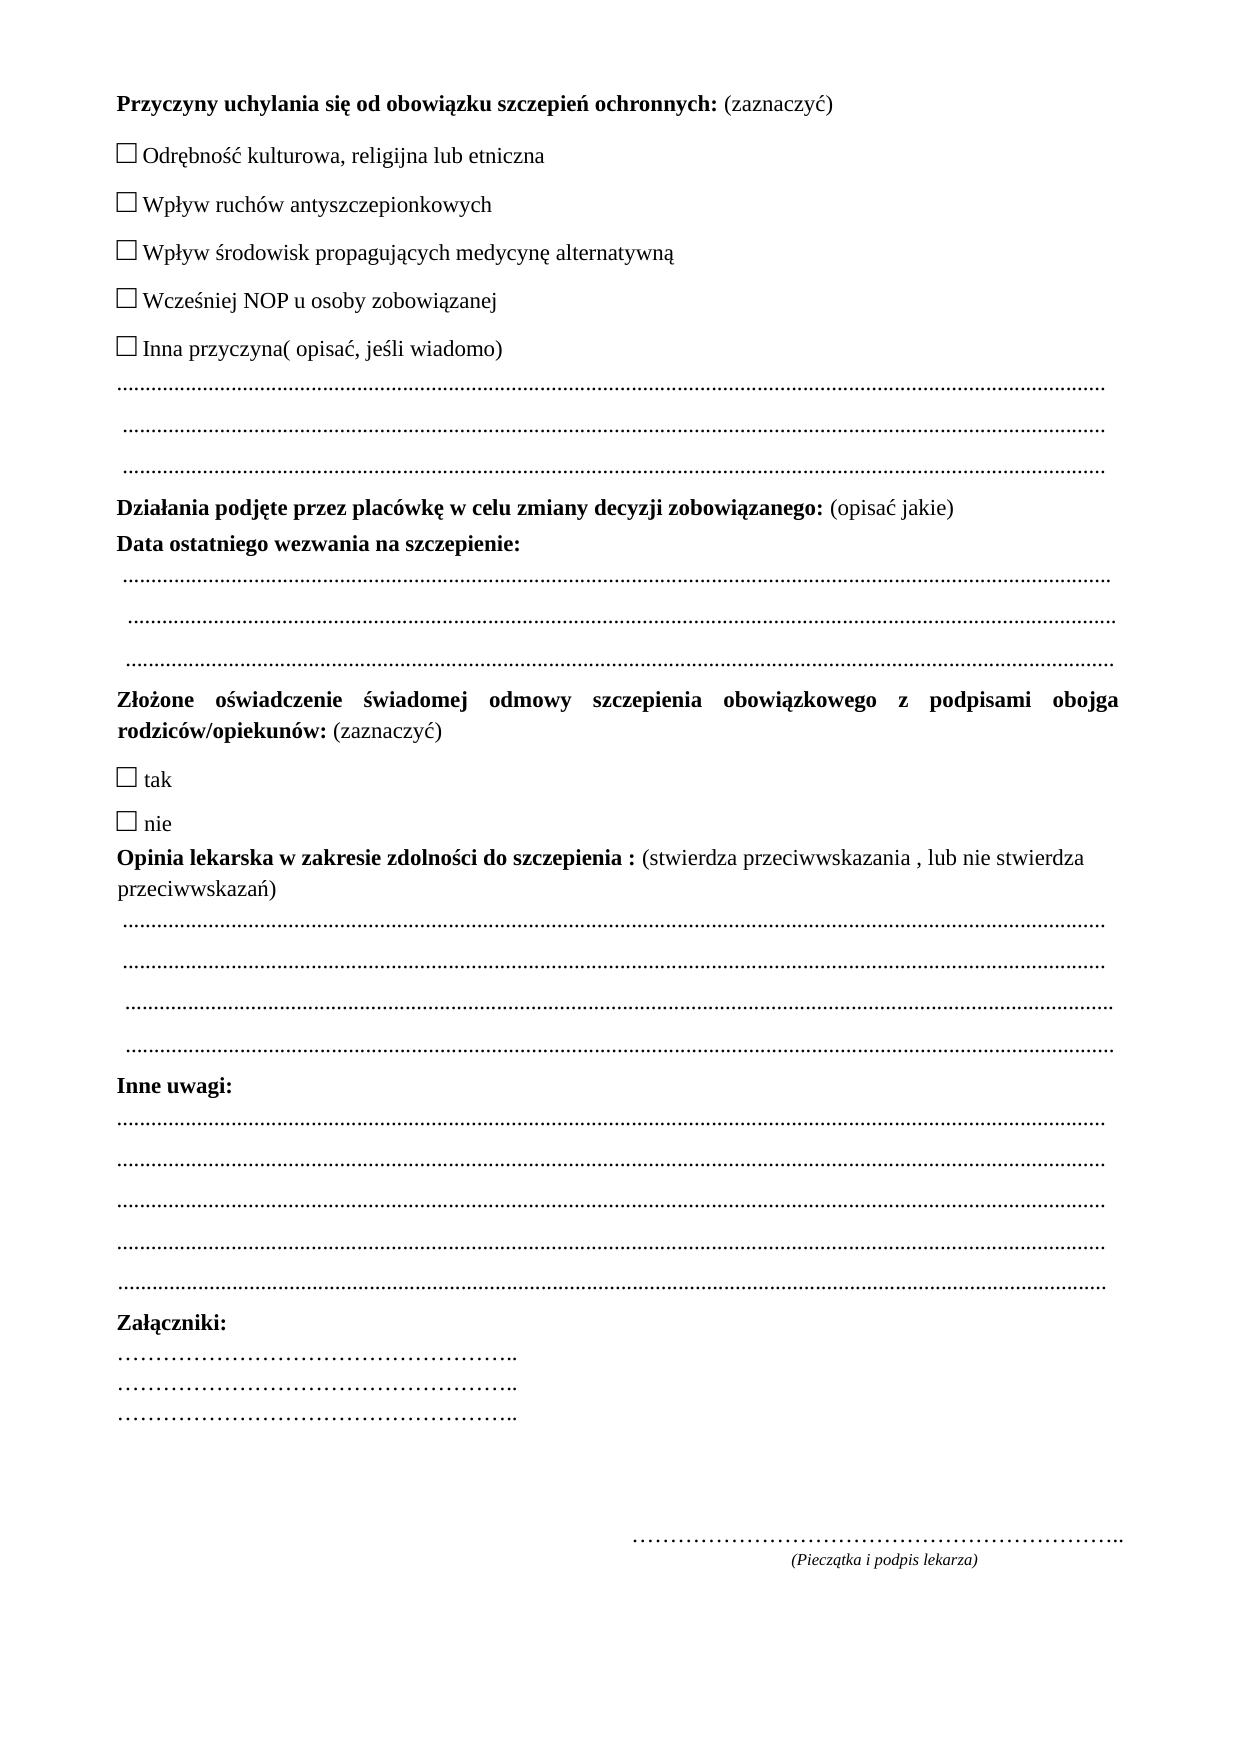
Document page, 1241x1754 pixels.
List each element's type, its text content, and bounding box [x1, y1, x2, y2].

text □ Inna przyczyna( opisać, jeśli wiadomo) [116, 326, 1122, 364]
text (Pieczątka i podpis lekarza) [118, 1549, 1038, 1568]
text ............................................................................................................................................................................. [116, 368, 1122, 395]
text ............................................................................................................................................................................. [116, 562, 1122, 588]
text □ nie [116, 800, 1122, 838]
text ……………………………………………………….. [118, 1521, 1124, 1547]
text ............................................................................................................................................................................. [116, 1104, 1122, 1130]
text □ Wpływ środowisk propagujących medycynę alternatywną [116, 229, 1122, 268]
text □ tak [116, 757, 1122, 795]
text □ Odrębność kulturowa, religijna lub etniczna [116, 133, 1122, 171]
text Inne uwagi: [116, 1072, 1122, 1098]
text …………………………………………….. [116, 1399, 1122, 1425]
text Załączniki: [116, 1309, 1120, 1335]
text Działania podjęte przez placówkę w celu zmiany decyzji zobowiązanego: (opisać jakie) [116, 494, 1120, 521]
text …………………………………………….. [116, 1369, 1122, 1395]
text □ Wcześniej NOP u osoby zobowiązanej [116, 277, 1122, 316]
text Data ostatniego wezwania na szczepienie: [116, 530, 1122, 556]
subtitle Przyczyny uchylania się od obowiązku szczepień ochronnych: (zaznaczyć) [116, 90, 1120, 116]
text ............................................................................................................................................................................. [116, 1186, 1122, 1212]
text ............................................................................................................................................................................. ............................................................................................................................................................................. [116, 1228, 1122, 1294]
text ............................................................................................................................................................................. ............................................................................................................................................................................. [117, 602, 1123, 672]
text ............................................................................................................................................................................. ............................................................................................................................................................................. [117, 988, 1123, 1058]
text Opinia lekarska w zakresie zdolności do szczepienia : (stwierdza przeciwwskazania , lub nie stwierdza przeciwwskazań) [116, 844, 1122, 902]
text ............................................................................................................................................................................. [116, 1145, 1122, 1171]
text □ Wpływ ruchów antyszczepionkowych [116, 181, 1122, 219]
subtitle Złożone oświadczenie świadomej odmowy szczepienia obowiązkowego z podpisami obojga rodziców/opiekunów: (zaznaczyć) [116, 686, 1120, 744]
text …………………………………………….. [116, 1339, 1122, 1365]
